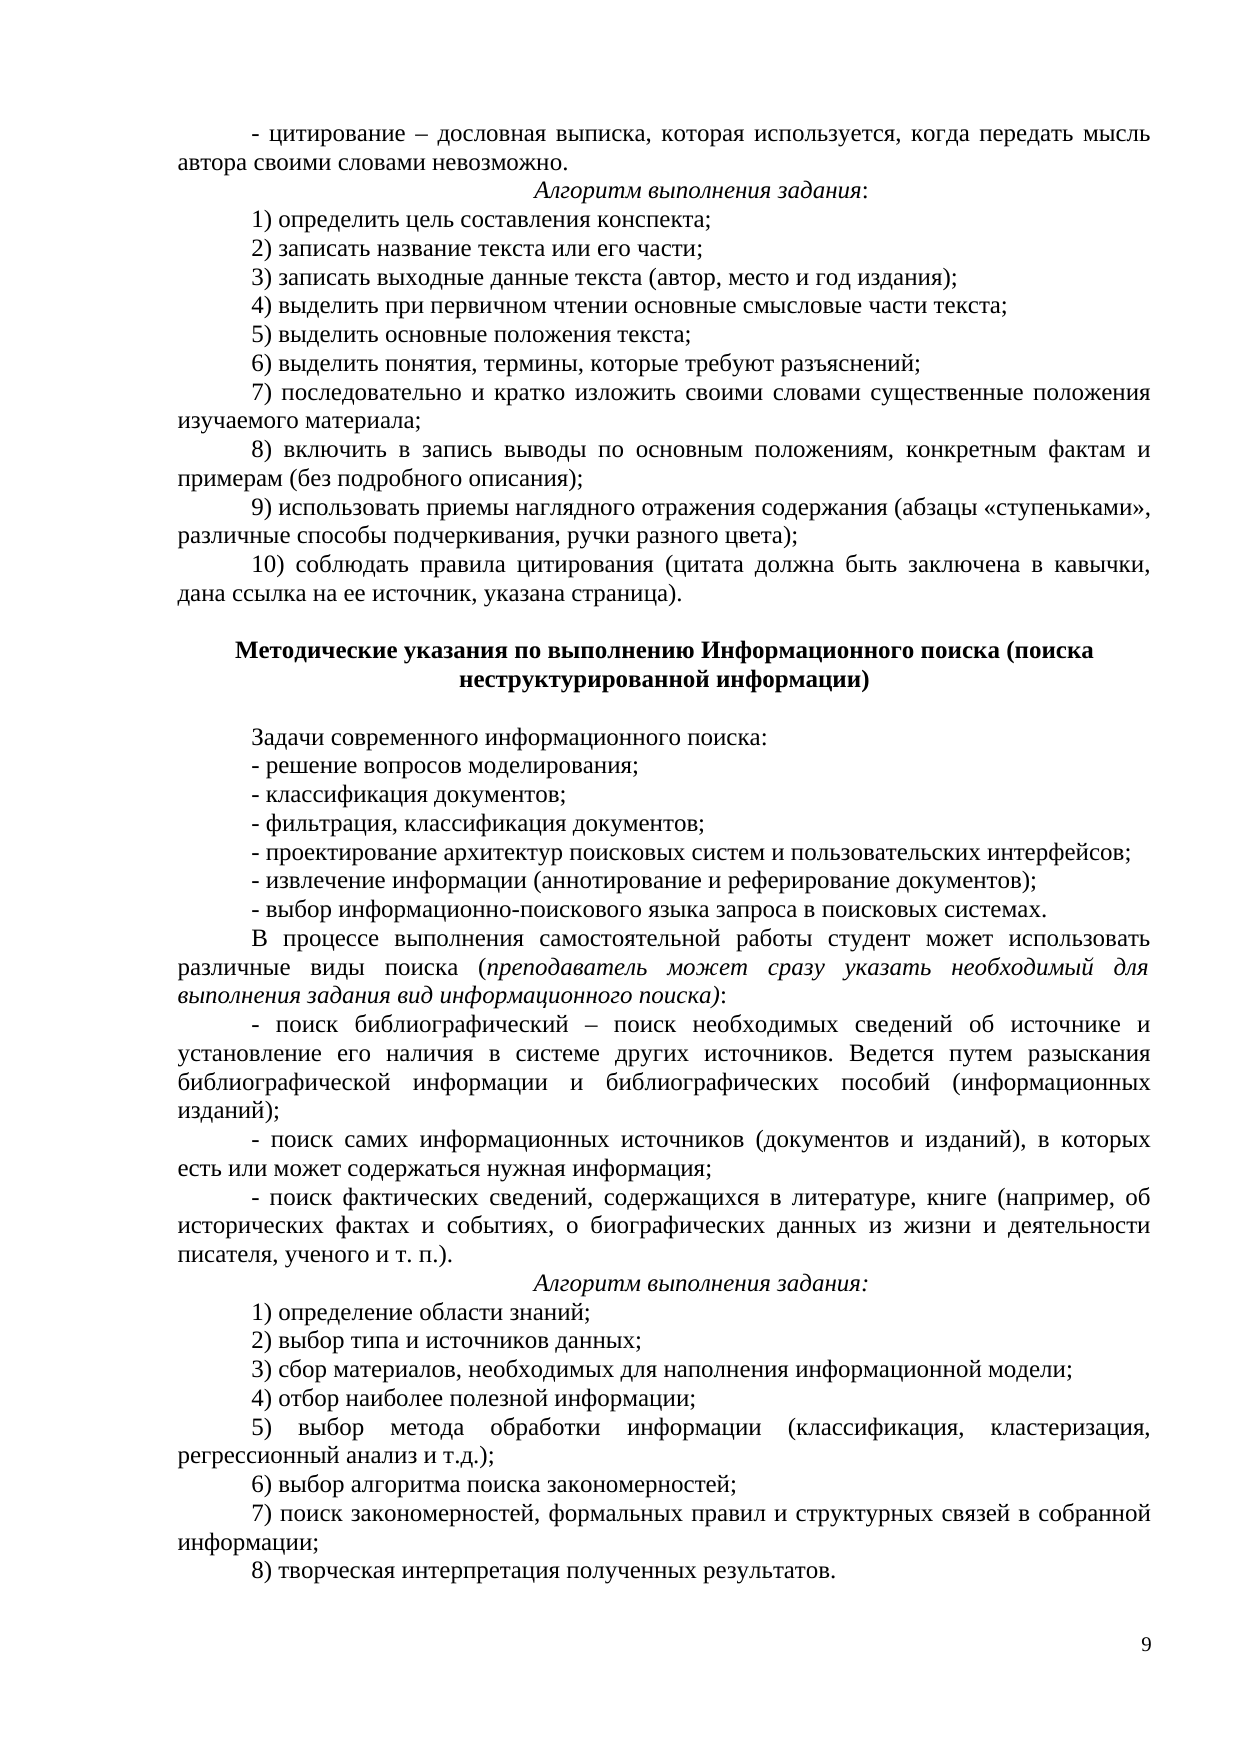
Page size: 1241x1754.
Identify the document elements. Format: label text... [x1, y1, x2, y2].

text Задачи современного информационного поиска: [177, 722, 1152, 751]
text 2) выбор типа и источников данных; [177, 1326, 1152, 1354]
text В процессе выполнения самостоятельной работы студент может использовать различные виды поиска (преподаватель может сразу указать необходимый для выполнения задания вид информационного поиска): [177, 923, 1152, 1009]
text 7) поиск закономерностей, формальных правил и структурных связей в собранной информации; [177, 1498, 1152, 1556]
text - выбор информационно-поискового языка запроса в поисковых системах. [177, 894, 1152, 923]
text 5) выбор метода обработки информации (классификация, кластеризация, регрессионный анализ и т.д.); [177, 1412, 1152, 1469]
text - фильтрация, классификация документов; [177, 808, 1152, 837]
text 1) определение области знаний; [177, 1297, 1152, 1326]
text - извлечение информации (аннотирование и реферирование документов); [177, 866, 1152, 894]
text 7) последовательно и кратко изложить своими словами существенные положения изучаемого материала; [177, 377, 1152, 434]
text 10) соблюдать правила цитирования (цитата должна быть заключена в кавычки, дана ссылка на ее источник, указана страница). [177, 549, 1152, 607]
text 4) выделить при первичном чтении основные смысловые части текста; [177, 291, 1152, 319]
text Методические указания по выполнению Информационного поиска (поиска неструктурированной информации) [177, 636, 1152, 693]
text 3) сбор материалов, необходимых для наполнения информационной модели; [177, 1354, 1152, 1383]
text 2) записать название текста или его части; [177, 233, 1152, 262]
text 4) отбор наиболее полезной информации; [177, 1383, 1152, 1412]
text - цитирование – дословная выписка, которая используется, когда передать мысль автора своими словами невозможно. [177, 118, 1152, 176]
text - поиск самих информационных источников (документов и изданий), в которых есть или может содержаться нужная информация; [177, 1124, 1152, 1182]
text 5) выделить основные положения текста; [177, 319, 1152, 348]
text 8) включить в запись выводы по основным положениям, конкретным фактам и примерам (без подробного описания); [177, 434, 1152, 492]
text - решение вопросов моделирования; [177, 751, 1152, 779]
text - поиск библиографический – поиск необходимых сведений об источнике и установление его наличия в системе других источников. Ведется путем разыскания библиографической информации и библиографических пособий (информационных изданий); [177, 1009, 1152, 1124]
text 1) определить цель составления конспекта; [177, 204, 1152, 233]
text - классификация документов; [177, 779, 1152, 808]
text 6) выбор алгоритма поиска закономерностей; [177, 1469, 1152, 1498]
text 6) выделить понятия, термины, которые требуют разъяснений; [177, 348, 1152, 377]
text - проектирование архитектур поисковых систем и пользовательских интерфейсов; [177, 837, 1152, 866]
text - поиск фактических сведений, содержащихся в литературе, книге (например, об исторических фактах и событиях, о биографических данных из жизни и деятельности писателя, ученого и т. п.). [177, 1182, 1152, 1268]
text 8) творческая интерпретация полученных результатов. [177, 1556, 1152, 1584]
text 3) записать выходные данные текста (автор, место и год издания); [177, 262, 1152, 291]
text 9) использовать приемы наглядного отражения содержания (абзацы «ступеньками», различные способы подчеркивания, ручки разного цвета); [177, 492, 1152, 549]
text Алгоритм выполнения задания: [177, 1268, 1152, 1297]
text Алгоритм выполнения задания: [177, 176, 1152, 204]
